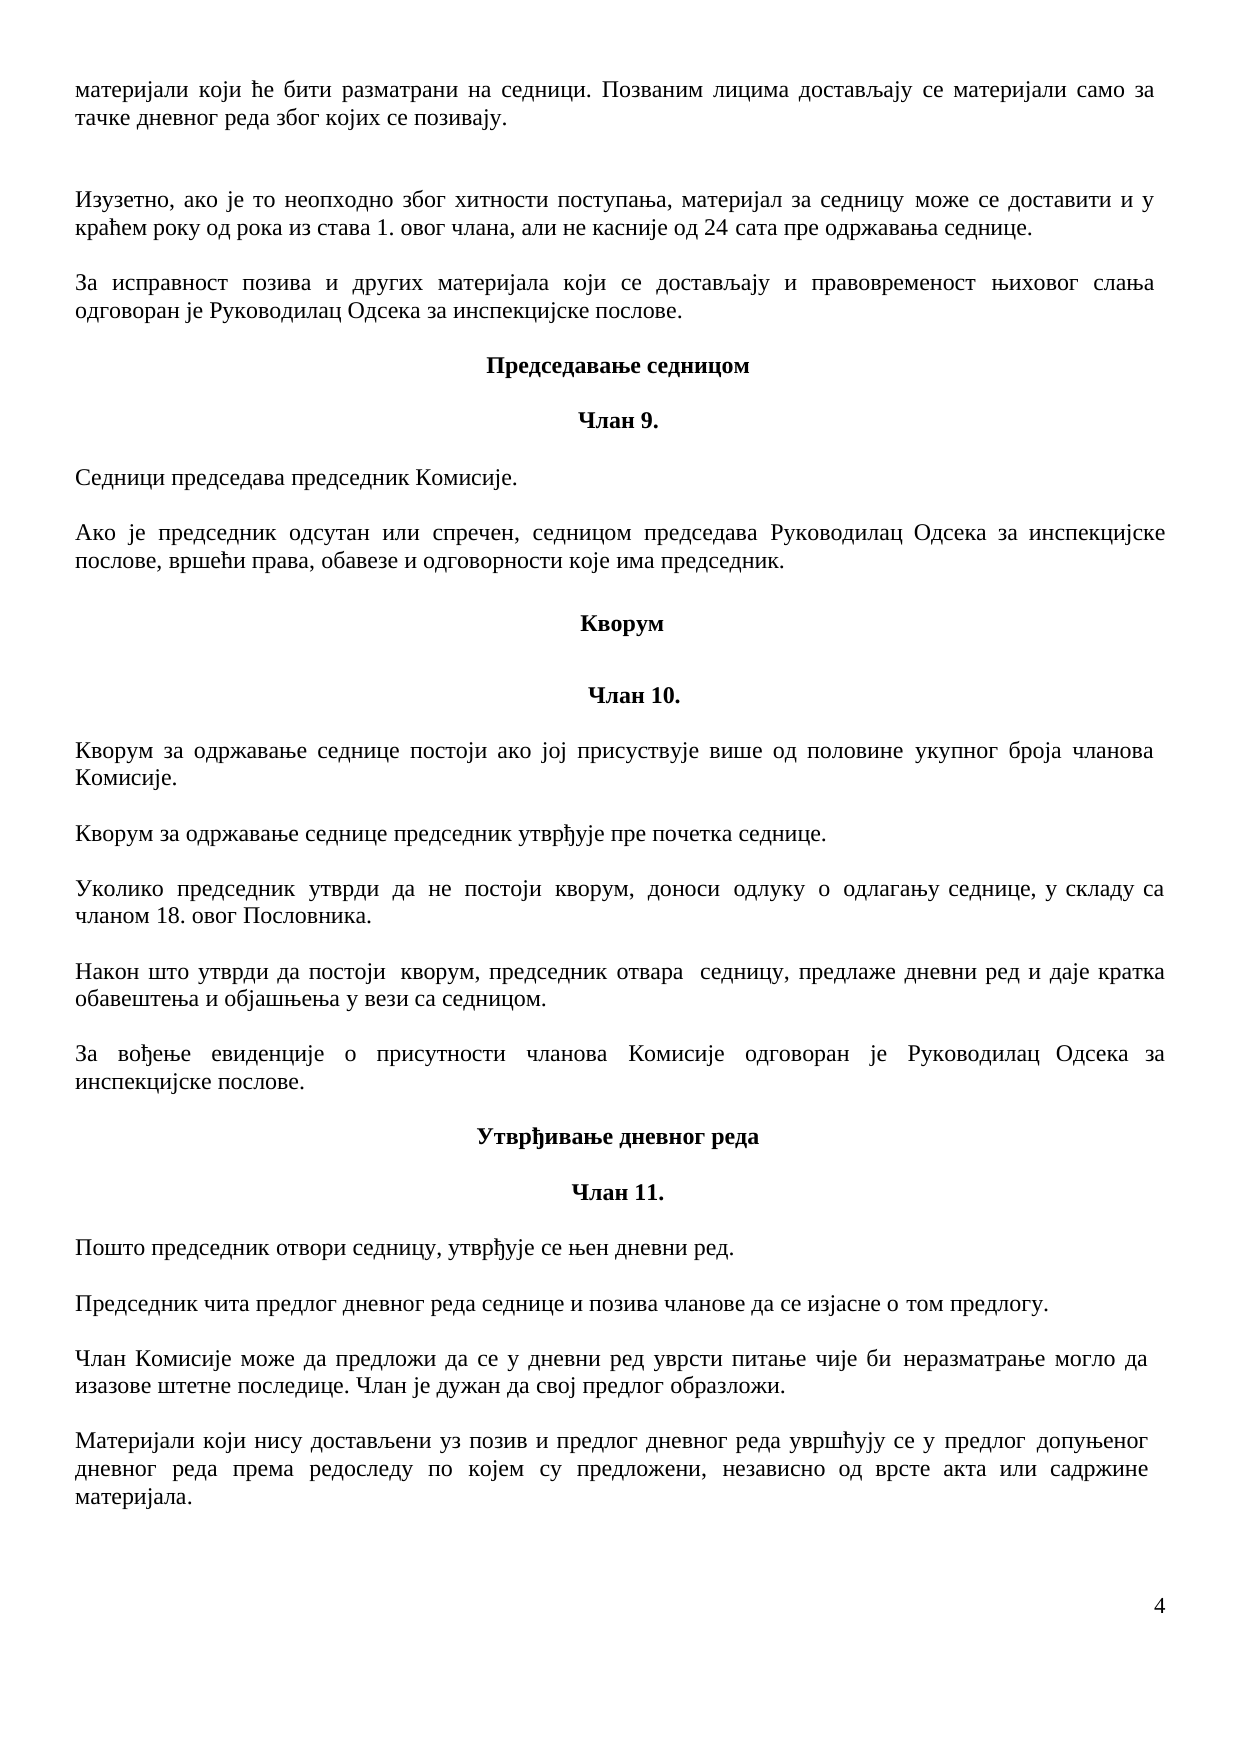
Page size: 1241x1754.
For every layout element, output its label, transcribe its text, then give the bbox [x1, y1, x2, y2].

text Кворум за одржавање седнице председник утврђује пре почетка седнице. [75, 819, 1153, 846]
subtitle Члан 11. [412, 1177, 823, 1205]
text За вођење евиденције о присутности чланова Комисије одговоран је Руководилац Одсека за инспекцијске послове. [75, 1039, 1165, 1095]
text Уколико председник утврди да не постоји кворум, доноси одлуку о одлагању седнице, у складу са чланом 18. овог Пословника. [75, 874, 1165, 929]
text Материјали који нису достављени уз позив и предлог дневног реда увршћују се у предлог допуњеног дневног реда према редоследу по којем су предложени, независно од врсте акта или садржине материјала. [75, 1427, 1148, 1509]
text Пошто председник отвори седницу, утврђује се њен дневни ред. [75, 1233, 1165, 1261]
subtitle Председавање седницом [422, 351, 814, 379]
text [75, 75, 1154, 130]
text Изузетно, ако је то неопходно због хитности поступања, материјал за седницу може се доставити и у краћем року од рока из става 1. овог члана, али не касније од 24 сата пре одржавања седнице. [75, 185, 1154, 241]
text Ако је председник одсутан или спречен, седницом председава Руководилац Одсека за инспекцијске послове, вршећи права, обавезе и одговорности које има председник. [75, 518, 1165, 573]
text Кворум за одржавање седнице постоји ако јој присуствује више од половине укупног броја чланова Комисије. [75, 736, 1153, 791]
text Председник чита предлог дневног реда седнице и позива чланове да се изјасне о том предлогу. [75, 1288, 1148, 1316]
text Члан Комисије може да предложи да се у дневни ред уврсти питање чије би неразматрање могло да изазове штетне последице. Члан је дужан да свој предлог образложи. [75, 1344, 1148, 1399]
text Након што утврди да постоји кворум, председник отвара седницу, предлаже дневни ред и даје кратка обавештења и објашњења у вези са седницом. [75, 957, 1165, 1012]
text Седници председава председник Комисије. [75, 462, 1165, 491]
subtitle Утврђивање дневног реда [412, 1122, 823, 1150]
subtitle Члан 10. [459, 681, 809, 708]
subtitle Члан 9. [422, 406, 814, 434]
subtitle Кворум [503, 609, 726, 637]
text За исправност позива и других материјала који се достављају и правовременост њиховог слања одговоран је Руководилац Одсека за инспекцијске послове. [75, 268, 1154, 323]
